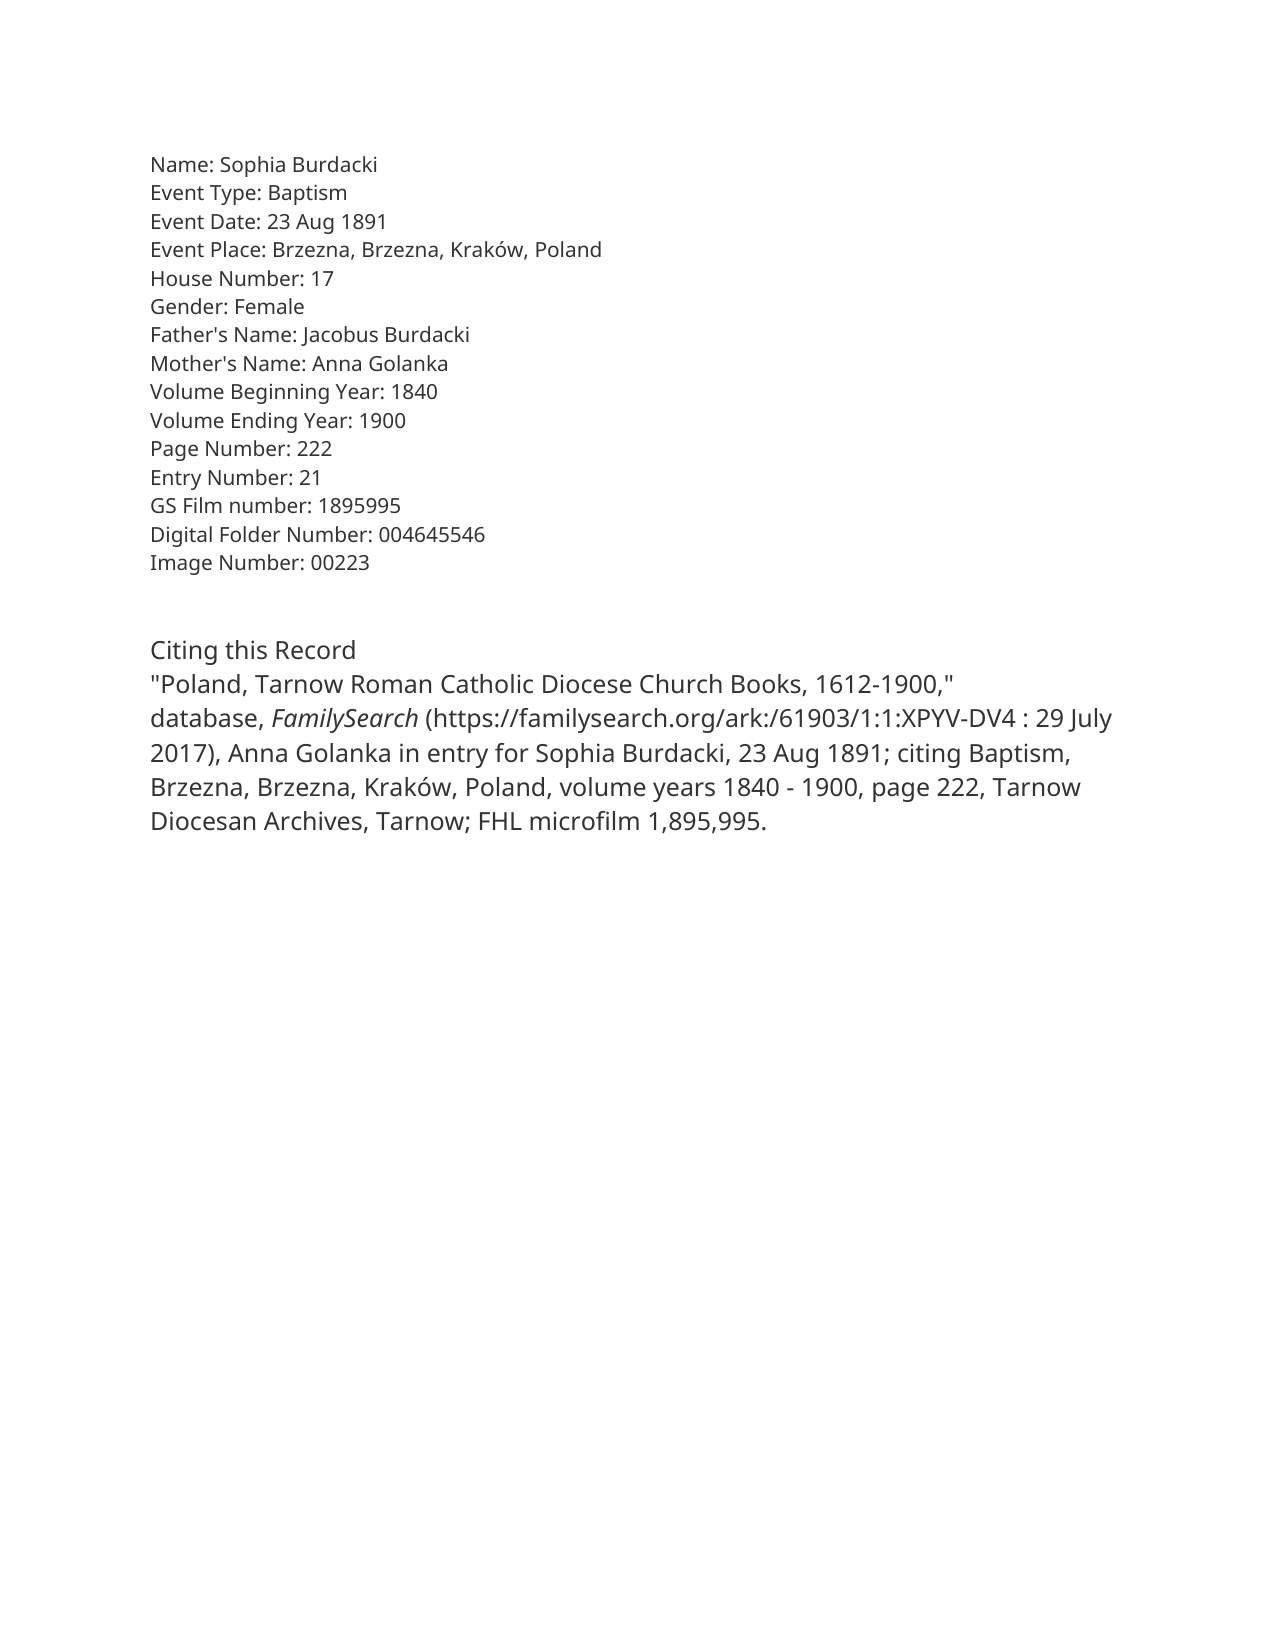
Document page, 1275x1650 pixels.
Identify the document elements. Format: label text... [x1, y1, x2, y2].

text Citing this Record "Poland, Tarnow Roman Catholic Diocese Church Books, 1612-1900," database, FamilySearch (https://familysearch.org/ark:/61903/1:1:XPYV-DV4 : 29 July 2017), Anna Golanka in entry for Sophia Burdacki, 23 Aug 1891; citing Baptism, Brzezna, Brzezna, Kraków, Poland, volume years 1840 - 1900, page 222, Tarnow Diocesan Archives, Tarnow; FHL microfilm 1,895,995. [150, 633, 1125, 837]
text Name: Sophia Burdacki Event Type: Baptism Event Date: 23 Aug 1891 Event Place: Brzezna, Brzezna, Kraków, Poland House Number: 17 Gender: Female Father's Name: Jacobus Burdacki Mother's Name: Anna Golanka Volume Beginning Year: 1840 Volume Ending Year: 1900 Page Number: 222 Entry Number: 21 GS Film number: 1895995 Digital Folder Number: 004645546 Image Number: 00223 [150, 150, 1125, 633]
